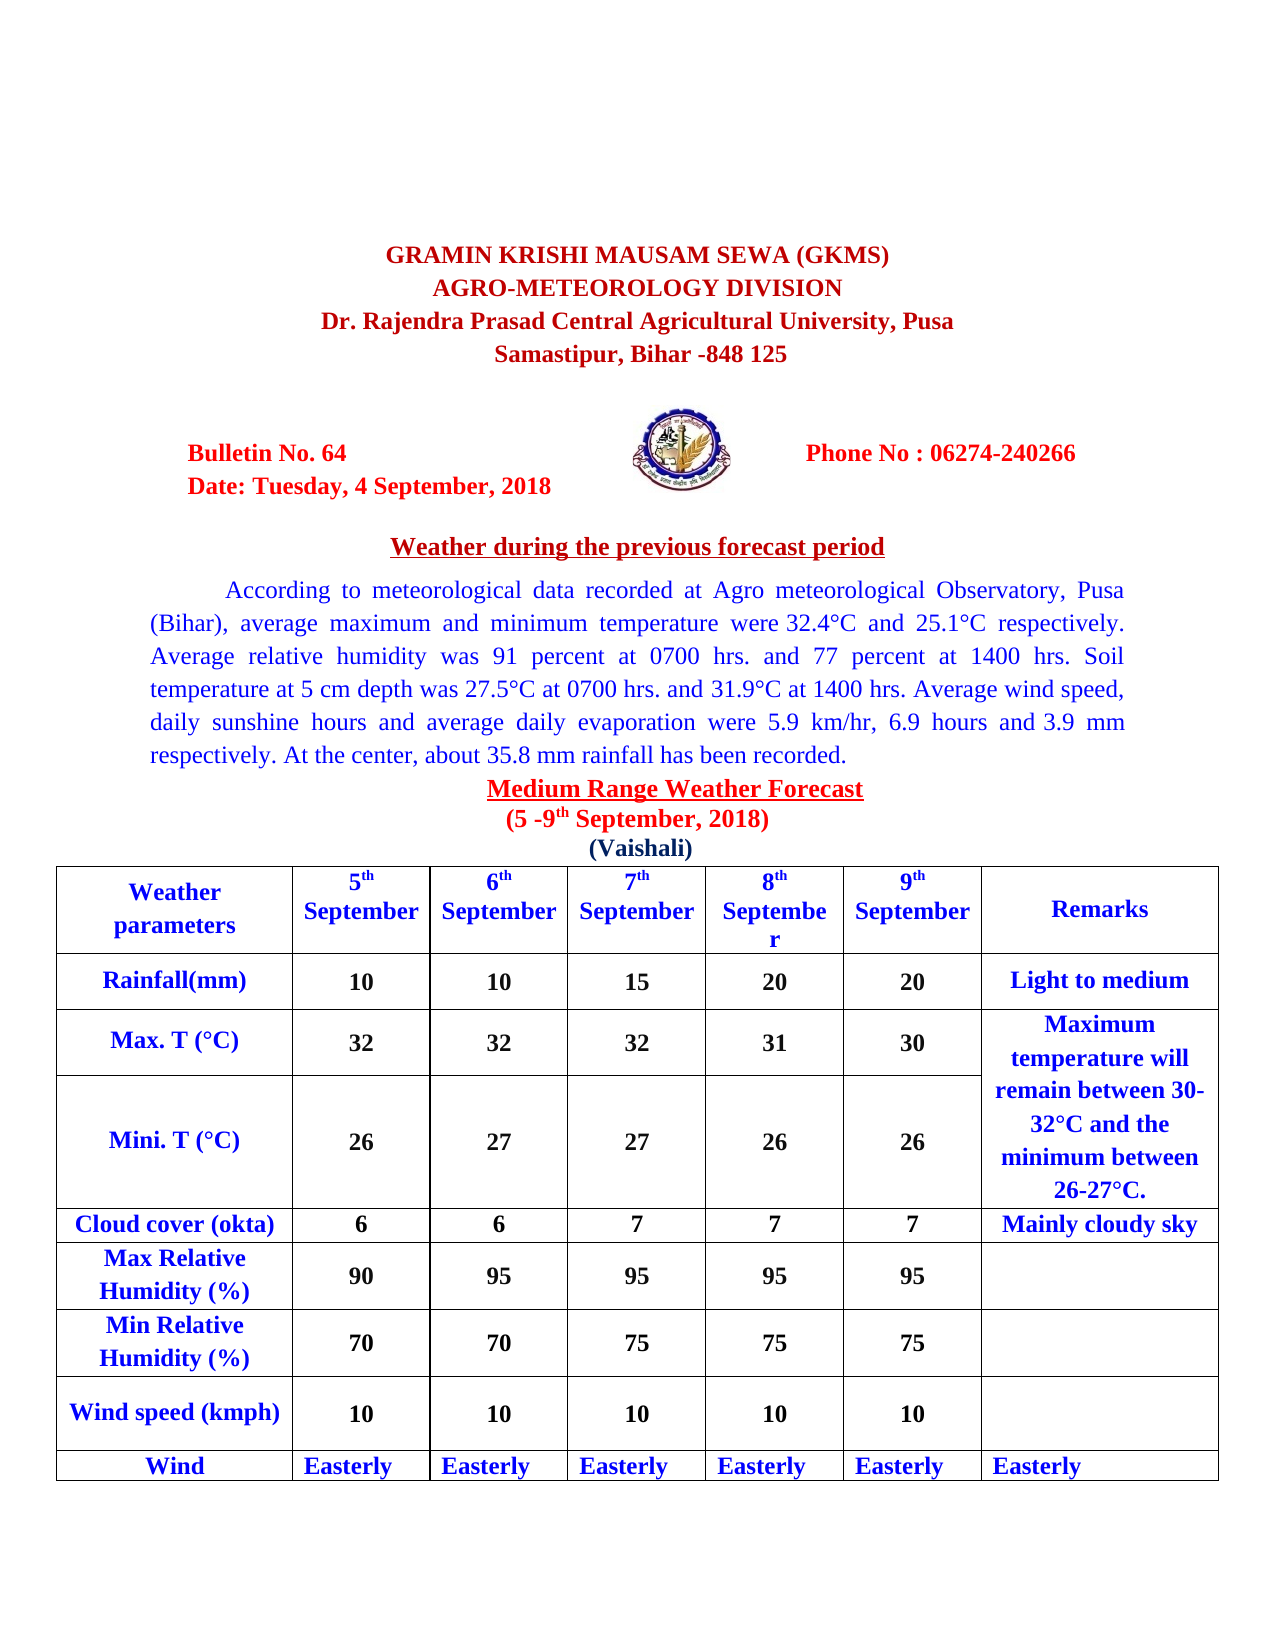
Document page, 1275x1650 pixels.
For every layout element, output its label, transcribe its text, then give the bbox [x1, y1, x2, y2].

table_cell Easterly [293, 1451, 429, 1480]
table_cell 15 [568, 954, 705, 1008]
table_cell Max Relative Humidity (%) [57, 1243, 292, 1309]
table_cell 32 [431, 1010, 567, 1075]
text Weather during the previous forecast period [150, 531, 1125, 561]
table_cell Min Relative Humidity (%) [57, 1310, 292, 1376]
table_cell 10 [293, 1377, 429, 1450]
table_cell Max. T (°C) [57, 1010, 292, 1075]
table_cell 75 [844, 1310, 981, 1376]
table_cell 10 [844, 1377, 981, 1450]
table_cell 26 [706, 1076, 843, 1208]
table_cell 27 [568, 1076, 705, 1208]
table_cell [982, 1377, 1218, 1450]
text Medium Range Weather Forecast [150, 773, 1125, 803]
table_cell 70 [293, 1310, 429, 1376]
table_cell 20 [844, 954, 981, 1008]
table_cell 20 [706, 954, 843, 1008]
table_cell 27 [431, 1076, 567, 1208]
table_cell 7 [844, 1209, 981, 1242]
table_cell 90 [293, 1243, 429, 1309]
table_cell 6 [293, 1209, 429, 1242]
table_cell 31 [706, 1010, 843, 1075]
table_cell [982, 1310, 1218, 1376]
table_cell Easterly [568, 1451, 705, 1480]
table_cell Phone No : 06274-240266 [770, 405, 1099, 504]
table_header 6th September [431, 867, 567, 953]
table_cell Maximum temperature will remain between 30-32°C and the minimum between 26-27°C. [982, 1010, 1218, 1208]
table_cell 70 [431, 1310, 567, 1376]
table_cell Easterly [844, 1451, 981, 1480]
table_cell 30 [844, 1010, 981, 1075]
table_cell Rainfall(mm) [57, 954, 292, 1008]
table_cell 10 [706, 1377, 843, 1450]
text (Vaishali) [150, 833, 1125, 862]
table_cell 32 [293, 1010, 429, 1075]
table_cell 10 [431, 954, 567, 1008]
table_cell 10 [568, 1377, 705, 1450]
table_cell 7 [706, 1209, 843, 1242]
table_cell Mainly cloudy sky [982, 1209, 1218, 1242]
picture [632, 405, 731, 493]
table_cell 26 [844, 1076, 981, 1208]
table_cell Easterly [431, 1451, 567, 1480]
table_cell 75 [706, 1310, 843, 1376]
table_cell 32 [568, 1010, 705, 1075]
table_cell 95 [706, 1243, 843, 1309]
table_cell Bulletin No. 64 Date: Tuesday, 4 September, 2018 [176, 405, 593, 504]
table_header Remarks [982, 867, 1218, 953]
table_cell Mini. T (°C) [57, 1076, 292, 1208]
table_cell Easterly [706, 1451, 843, 1480]
table_header 5th September [293, 867, 429, 953]
table_cell 7 [568, 1209, 705, 1242]
text (5 -9th September, 2018) [150, 803, 1125, 833]
table_header 9th September [844, 867, 981, 953]
table_cell Wind speed (kmph) [57, 1377, 292, 1450]
table_header 8th September [706, 867, 843, 953]
table_cell 75 [568, 1310, 705, 1376]
table_cell 95 [568, 1243, 705, 1309]
table_cell Wind direction(deg) [57, 1451, 292, 1480]
table_cell 6 [431, 1209, 567, 1242]
table_cell 95 [844, 1243, 981, 1309]
table_header 7th September [568, 867, 705, 953]
table_cell [593, 405, 770, 504]
table_cell 95 [431, 1243, 567, 1309]
table_cell [982, 1243, 1218, 1309]
table_header Weather parameters [57, 867, 292, 953]
table_cell 10 [293, 954, 429, 1008]
table_header GRAMIN KRISHI MAUSAM SEWA (GKMS) AGRO-METEOROLOGY DIVISION Dr. Rajendra Prasad Central Agricultural University, Pusa Samastipur, Bihar -848 125 [176, 240, 1099, 405]
table_cell 10 [431, 1377, 567, 1450]
table_cell 26 [293, 1076, 429, 1208]
table_cell Light to medium [982, 954, 1218, 1008]
table_cell Cloud cover (okta) [57, 1209, 292, 1242]
text According to meteorological data recorded at Agro meteorological Observatory, Pusa (Bihar), average maximum and minimum temperature were 32.4°C and 25.1°C respectively. Average relative humidity was 91 percent at 0700 hrs. and 77 percent at 1400 hrs. Soil temperature at 5 cm depth was 27.5°C at 0700 hrs. and 31.9°C at 1400 hrs. Average wind speed, daily sunshine hours and average daily evaporation were 5.9 km/hr, 6.9 hours and 3.9 mm respectively. At the center, about 35.8 mm rainfall has been recorded. [150, 575, 1125, 769]
table_cell Easterly [982, 1451, 1218, 1480]
